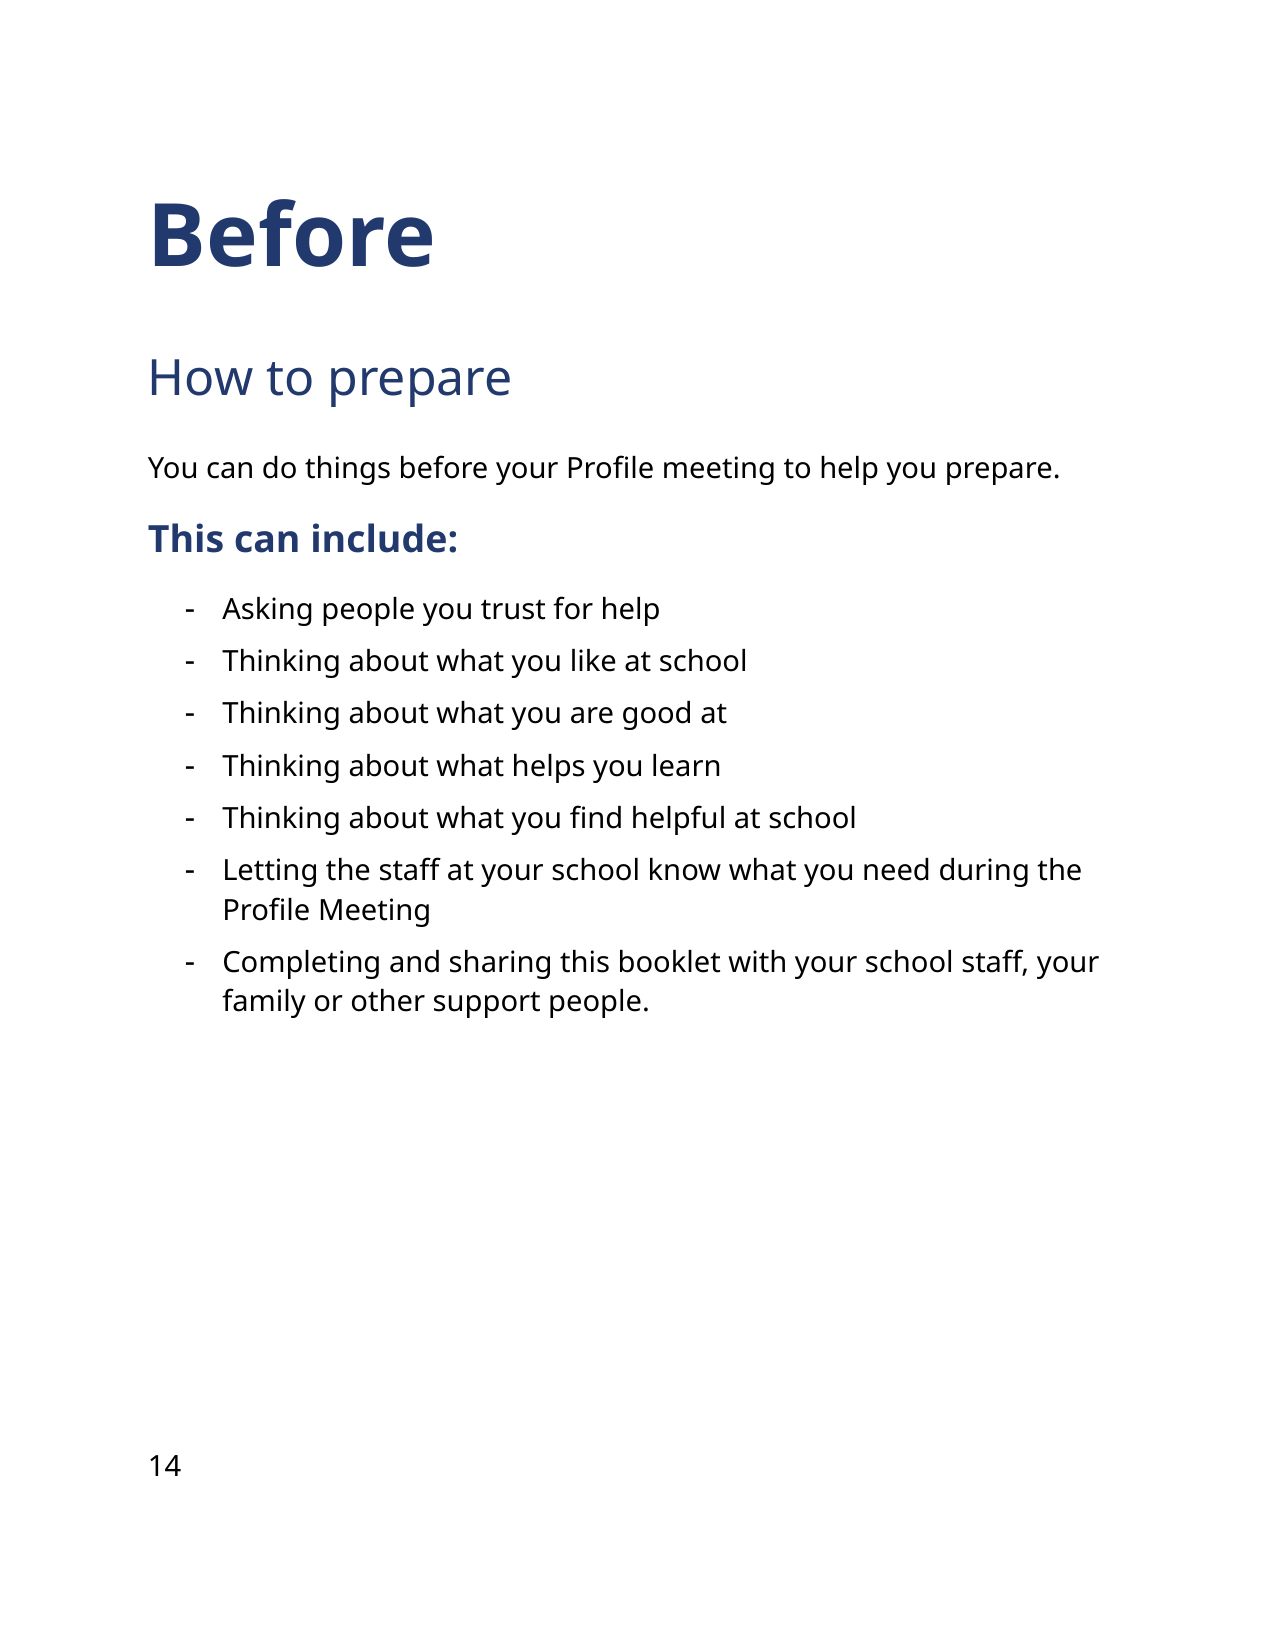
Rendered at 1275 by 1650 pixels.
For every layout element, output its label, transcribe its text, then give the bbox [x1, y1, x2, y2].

list Letting the staff at your school know what you need during the Profile Meeting [185, 849, 1127, 928]
text You can do things before your Profile meeting to help you prepare. [148, 447, 1127, 487]
subtitle Before [148, 173, 1127, 292]
subtitle How to prepare [148, 342, 1127, 410]
subtitle This can include: [148, 512, 1127, 563]
list Asking people you trust for help [185, 588, 1127, 628]
list Thinking about what you are good at [185, 693, 1127, 732]
list Thinking about what you like at school [185, 640, 1127, 680]
list Thinking about what helps you learn [185, 745, 1127, 784]
list Thinking about what you find helpful at school [185, 797, 1127, 837]
list Completing and sharing this booklet with your school staff, your family or other support people. [185, 941, 1127, 1020]
